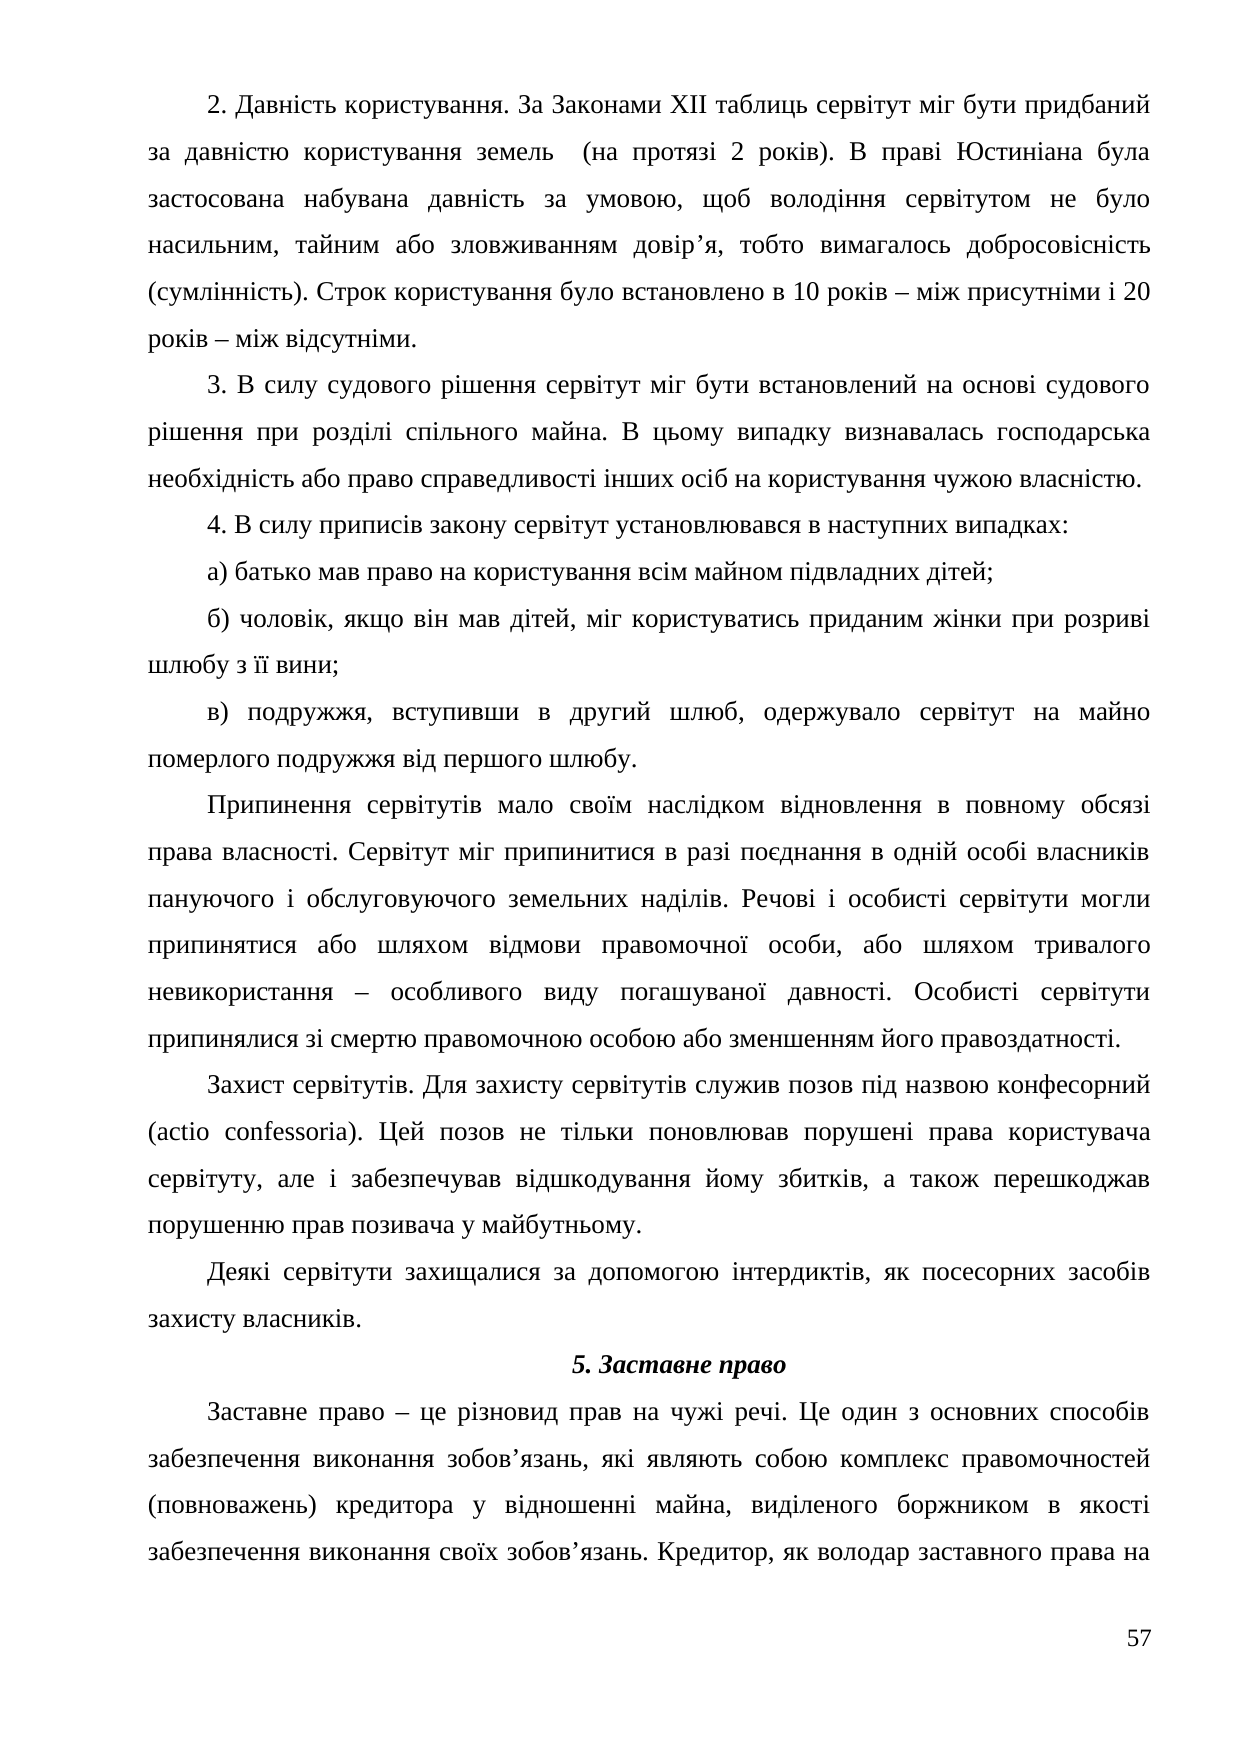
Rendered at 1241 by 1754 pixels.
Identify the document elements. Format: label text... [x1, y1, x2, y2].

text Захист сервітутів. Для захисту сервітутів служив позов під назвою конфесорний (аctio confessoria). Цей позов не тільки поновлював порушені права користувача сервітуту, але і забезпечував відшкодування йому збитків, а також перешкоджав порушенню прав позивача у майбутньому. [148, 1069, 1152, 1240]
text Припинення сервітутів мало своїм наслідком відновлення в повному обсязі права власності. Сервітут міг припинитися в разі поєднання в одній особі власників пануючого і обслуговуючого земельних наділів. Речові і особисті сервітути могли припинятися або шляхом відмови правомочної особи, або шляхом тривалого невикористання – особливого виду погашуваної давності. Особисті сервітути припинялися зі смертю правомочною особою або зменшенням його правоздатності. [148, 789, 1152, 1053]
text Деякі сервітути захищалися за допомогою інтердиктів, як посесорних засобів захисту власників. [148, 1255, 1152, 1333]
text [148, 1395, 1152, 1566]
text 4. В силу приписів закону сервітут установлювався в наступних випадках: [148, 509, 1152, 540]
text 5. Заставне право [148, 1349, 1152, 1380]
text б) чоловік, якщо він мав дітей, міг користуватись приданим жінки при розриві шлюбу з її вини; [148, 602, 1152, 680]
text в) подружжя, вступивши в другий шлюб, одержувало сервітут на майно померлого подружжя від першого шлюбу. [148, 695, 1152, 773]
text 3. В силу судового рішення сервітут міг бути встановлений на основі судового рішення при розділі спільного майна. В цьому випадку визнавалась господарська необхідність або право справедливості інших осіб на користування чужою власністю. [148, 369, 1152, 493]
text а) батько мав право на користування всім майном підвладних дітей; [148, 555, 1152, 586]
text 2. Давність користування. За Законами ХІІ таблиць сервітут міг бути придбаний за давністю користування земель (на протязі 2 років). В праві Юстиніана була застосована набувана давність за умовою, щоб володіння сервітутом не було насильним, тайним або зловживанням довір’я, тобто вимагалось добросовісність (сумлінність). Строк користування було встановлено в 10 років – між присутніми і 20 років – між відсутніми. [148, 89, 1152, 353]
